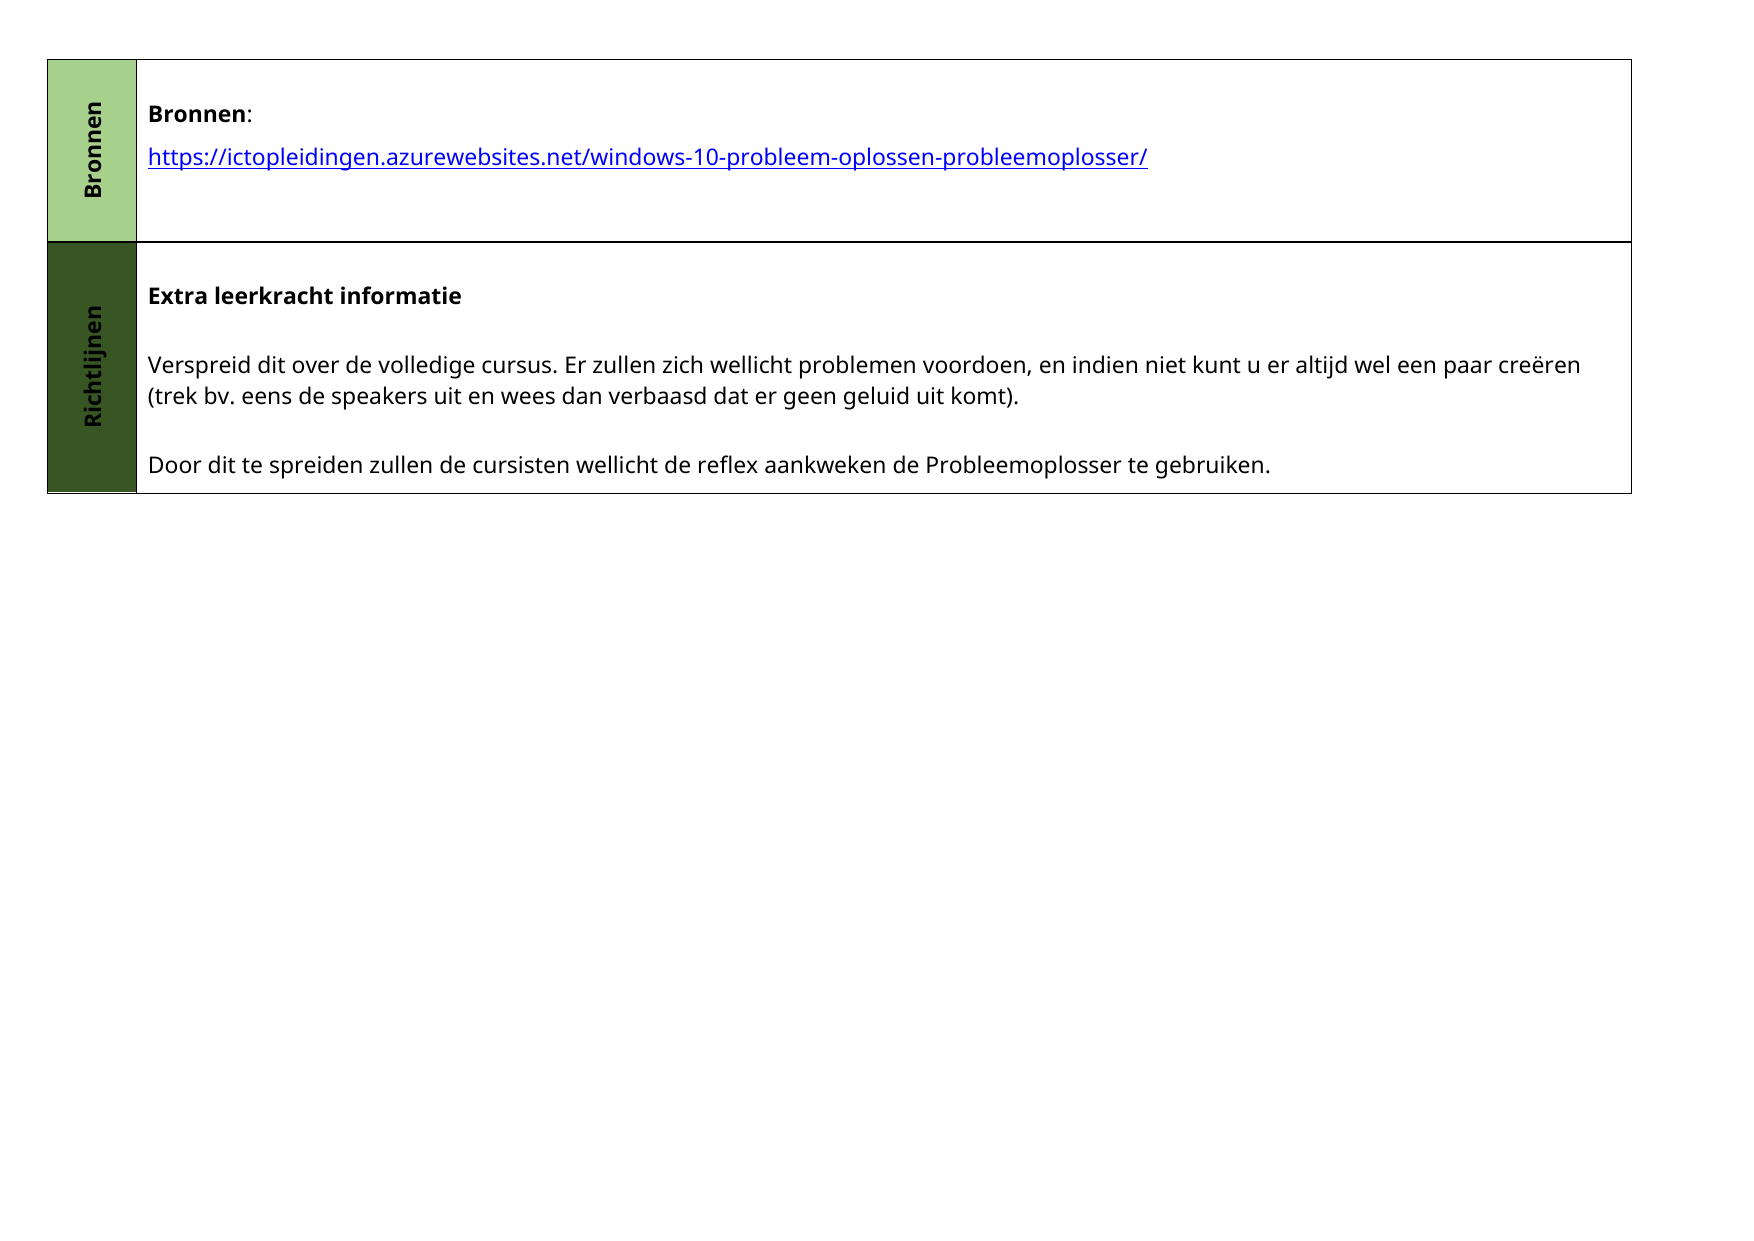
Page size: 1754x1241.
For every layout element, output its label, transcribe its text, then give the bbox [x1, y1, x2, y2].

table_cell Extra leerkracht informatie Verspreid dit over de volledige cursus. Er zullen zich wellicht problemen voordoen, en indien niet kunt u er altijd wel een paar creëren (trek bv. eens de speakers uit en wees dan verbaasd dat er geen geluid uit komt). Door dit te spreiden zullen de cursisten wellicht de reflex aankweken de Probleemoplosser te gebruiken. [137, 243, 1631, 492]
table_cell Bronnen [48, 60, 136, 241]
table_cell Bronnen: https://ictopleidingen.azurewebsites.net/windows-10-probleem-oplossen-probleemoplosser/ [137, 60, 1631, 241]
table_cell Richtlijnen [48, 243, 136, 492]
